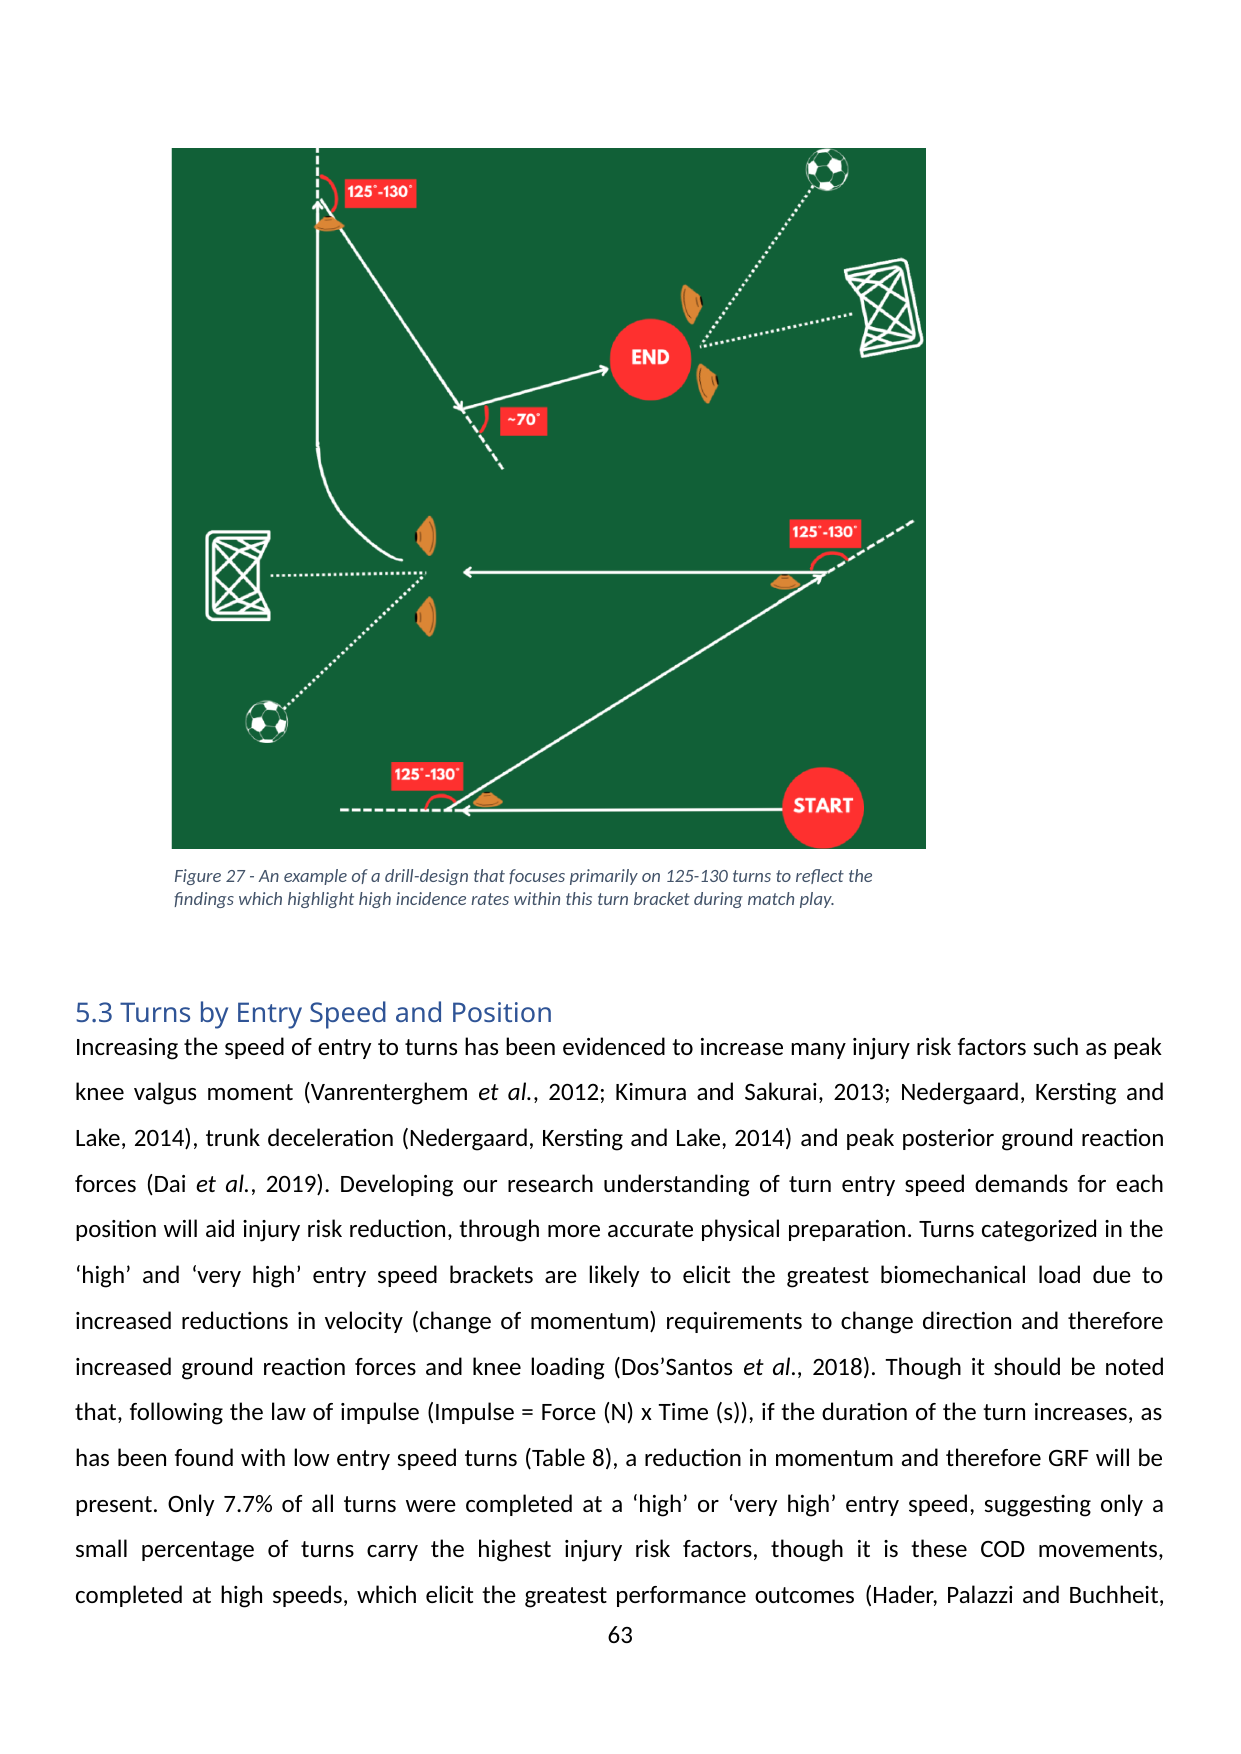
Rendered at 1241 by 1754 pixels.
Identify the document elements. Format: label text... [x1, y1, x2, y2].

subtitle 5.3 Turns by Entry Speed and Position [75, 994, 1165, 1031]
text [75, 1031, 1165, 1610]
picture [172, 148, 925, 848]
